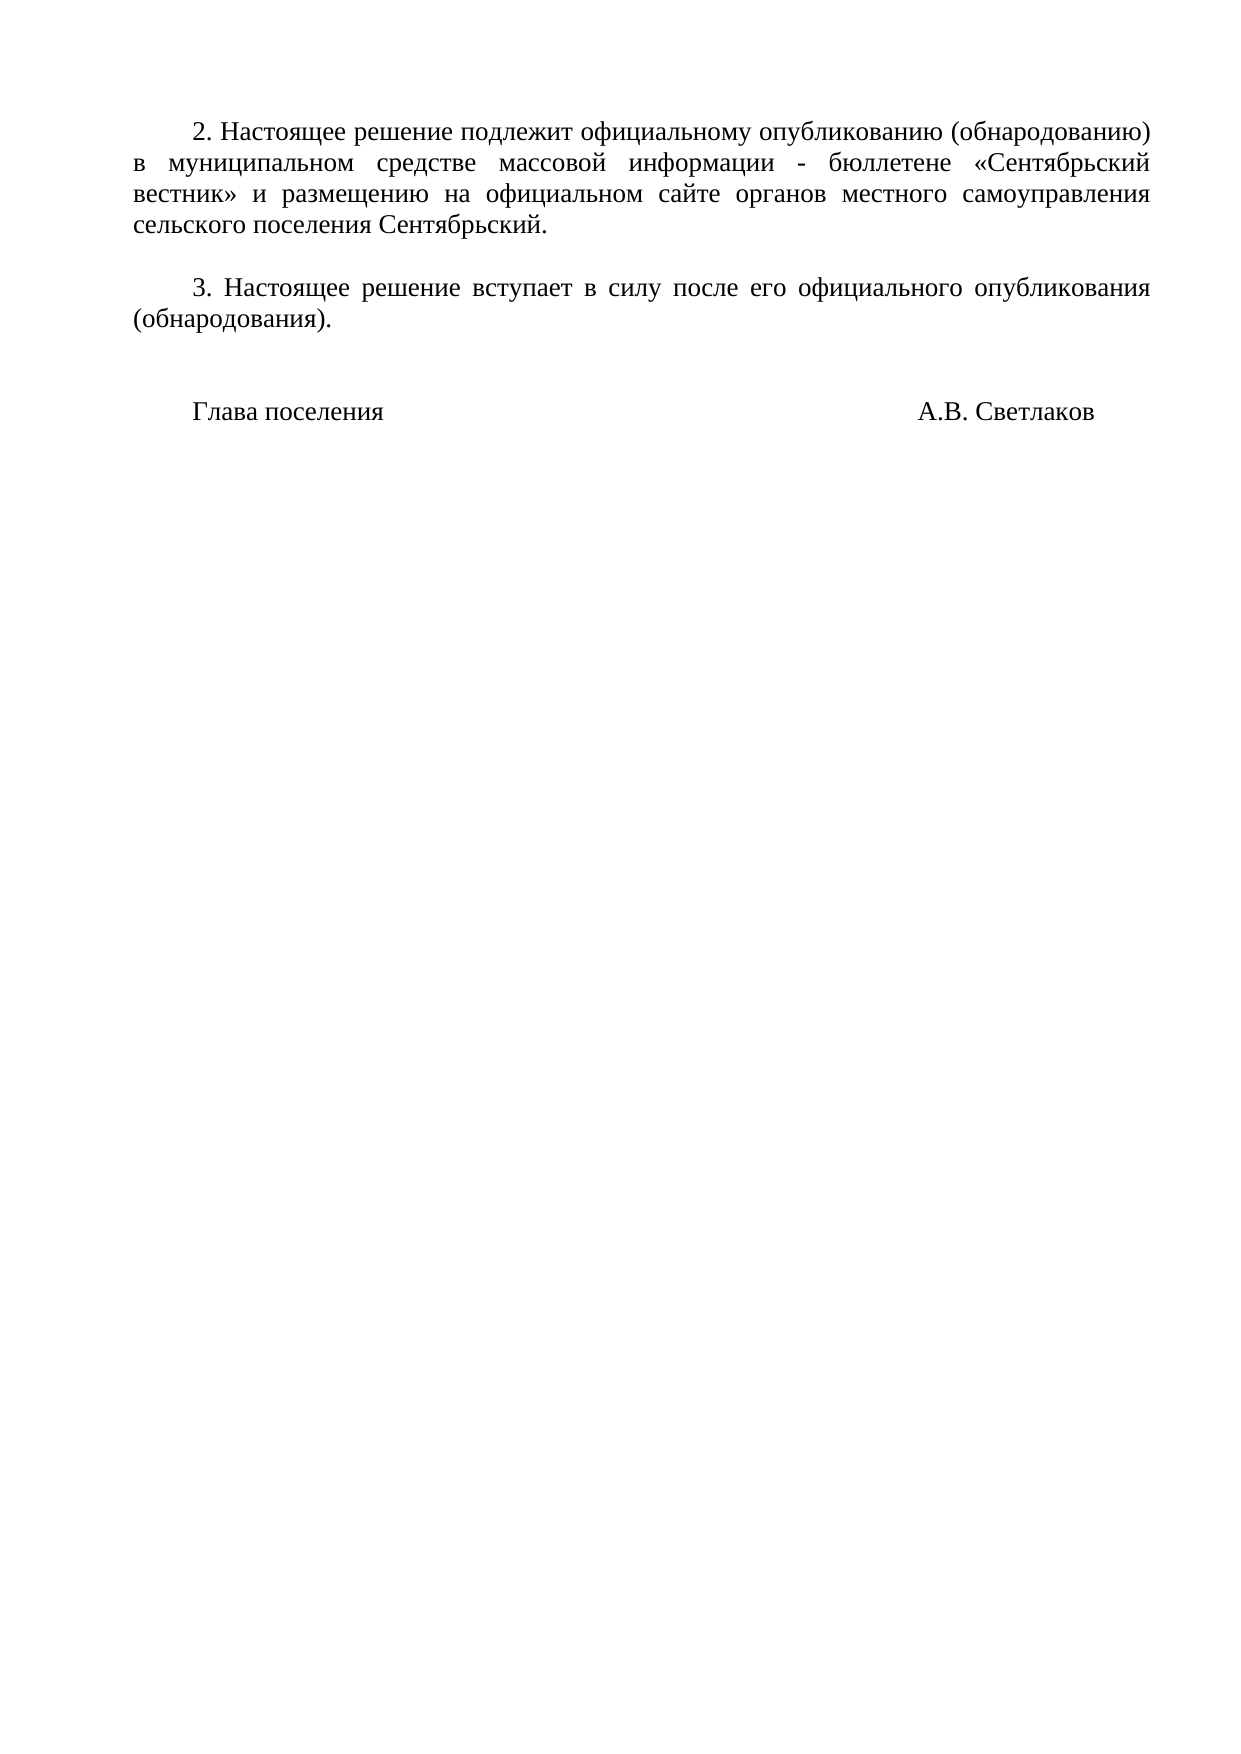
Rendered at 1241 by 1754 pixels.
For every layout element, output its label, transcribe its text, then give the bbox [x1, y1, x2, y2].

text 3. Настоящее решение вступает в силу после его официального опубликования (обнародования). [133, 271, 1152, 333]
text 2. Настоящее решение подлежит официальному опубликованию (обнародованию) в муниципальном средстве массовой информации - бюллетене «Сентябрьский вестник» и размещению на официальном сайте органов местного самоуправления сельского поселения Сентябрьский. [133, 115, 1152, 240]
text Глава поселения А.В. Светлаков [133, 395, 1152, 427]
